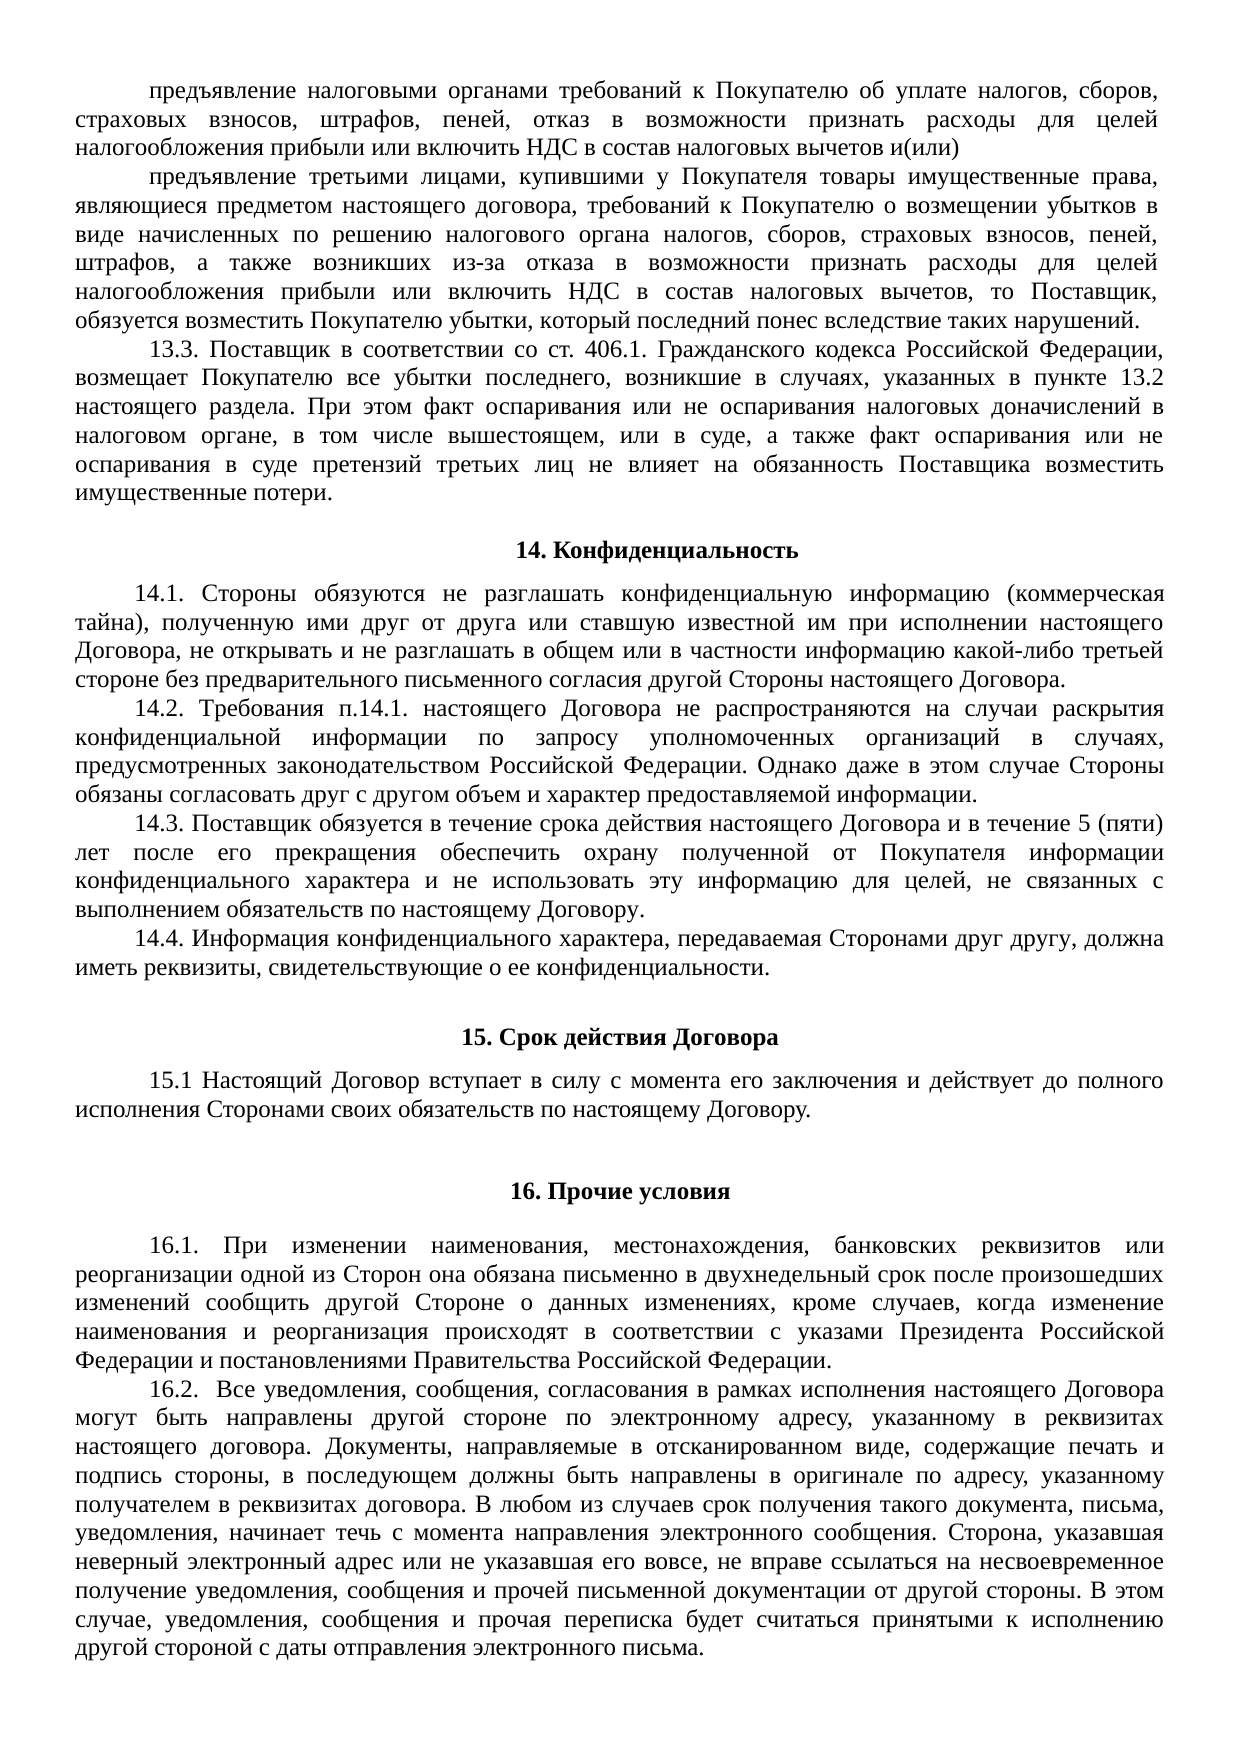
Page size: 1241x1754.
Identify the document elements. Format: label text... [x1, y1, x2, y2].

text 14.2. Требования п.14.1. настоящего Договора не распространяются на случаи раскрытия конфиденциальной информации по запросу уполномоченных организаций в случаях, предусмотренных законодательством Российской Федерации. Однако даже в этом случае Стороны обязаны согласовать друг с другом объем и характер предоставляемой информации. [75, 693, 1165, 808]
text предъявление налоговыми органами требований к Покупателю об уплате налогов, сборов, страховых взносов, штрафов, пеней, отказ в возможности признать расходы для целей налогообложения прибыли или включить НДС в состав налоговых вычетов и(или) [75, 75, 1159, 161]
text предъявление третьими лицами, купившими у Покупателя товары имущественные права, являющиеся предметом настоящего договора, требований к Покупателю о возмещении убытков в виде начисленных по решению налогового органа налогов, сборов, страховых взносов, пеней, штрафов, а также возникших из-за отказа в возможности признать расходы для целей налогообложения прибыли или включить НДС в состав налоговых вычетов, то Поставщик, обязуется возместить Покупателю убытки, который последний понес вследствие таких нарушений. [75, 161, 1159, 334]
text 16.1. При изменении наименования, местонахождения, банковских реквизитов или реорганизации одной из Сторон она обязана письменно в двухнедельный срок после произошедших изменений сообщить другой Стороне о данных изменениях, кроме случаев, когда изменение наименования и реорганизация происходят в соответствии с указами Президента Российской Федерации и постановлениями Правительства Российской Федерации. [75, 1230, 1165, 1374]
text 14.3. Поставщик обязуется в течение срока действия настоящего Договора и в течение 5 (пяти) лет после его прекращения обеспечить охрану полученной от Покупателя информации конфиденциального характера и не использовать эту информацию для целей, не связанных с выполнением обязательств по настоящему Договору. [75, 808, 1165, 923]
text 16. Прочие условия [75, 1176, 1165, 1205]
text 14. Конфиденциальность [75, 535, 1165, 564]
text 14.4. Информация конфиденциального характера, передаваемая Сторонами друг другу, должна иметь реквизиты, свидетельствующие о ее конфиденциальности. [75, 923, 1165, 981]
text 15. Срок действия Договора [75, 1022, 1165, 1051]
text 13.3. Поставщик в соответствии со ст. 406.1. Гражданского кодекса Российской Федерации, возмещает Покупателю все убытки последнего, возникшие в случаях, указанных в пункте 13.2 настоящего раздела. При этом факт оспаривания или не оспаривания налоговых доначислений в налоговом органе, в том числе вышестоящем, или в суде, а также факт оспаривания или не оспаривания в суде претензий третьих лиц не влияет на обязанность Поставщика возместить имущественные потери. [75, 334, 1165, 506]
text 14.1. Стороны обязуются не разглашать конфиденциальную информацию (коммерческая тайна), полученную ими друг от друга или ставшую известной им при исполнении настоящего Договора, не открывать и не разглашать в общем или в частности информацию какой-либо третьей стороне без предварительного письменного согласия другой Стороны настоящего Договора. [75, 578, 1165, 693]
text 15.1 Настоящий Договор вступает в силу с момента его заключения и действует до полного исполнения Сторонами своих обязательств по настоящему Договору. [75, 1065, 1165, 1122]
